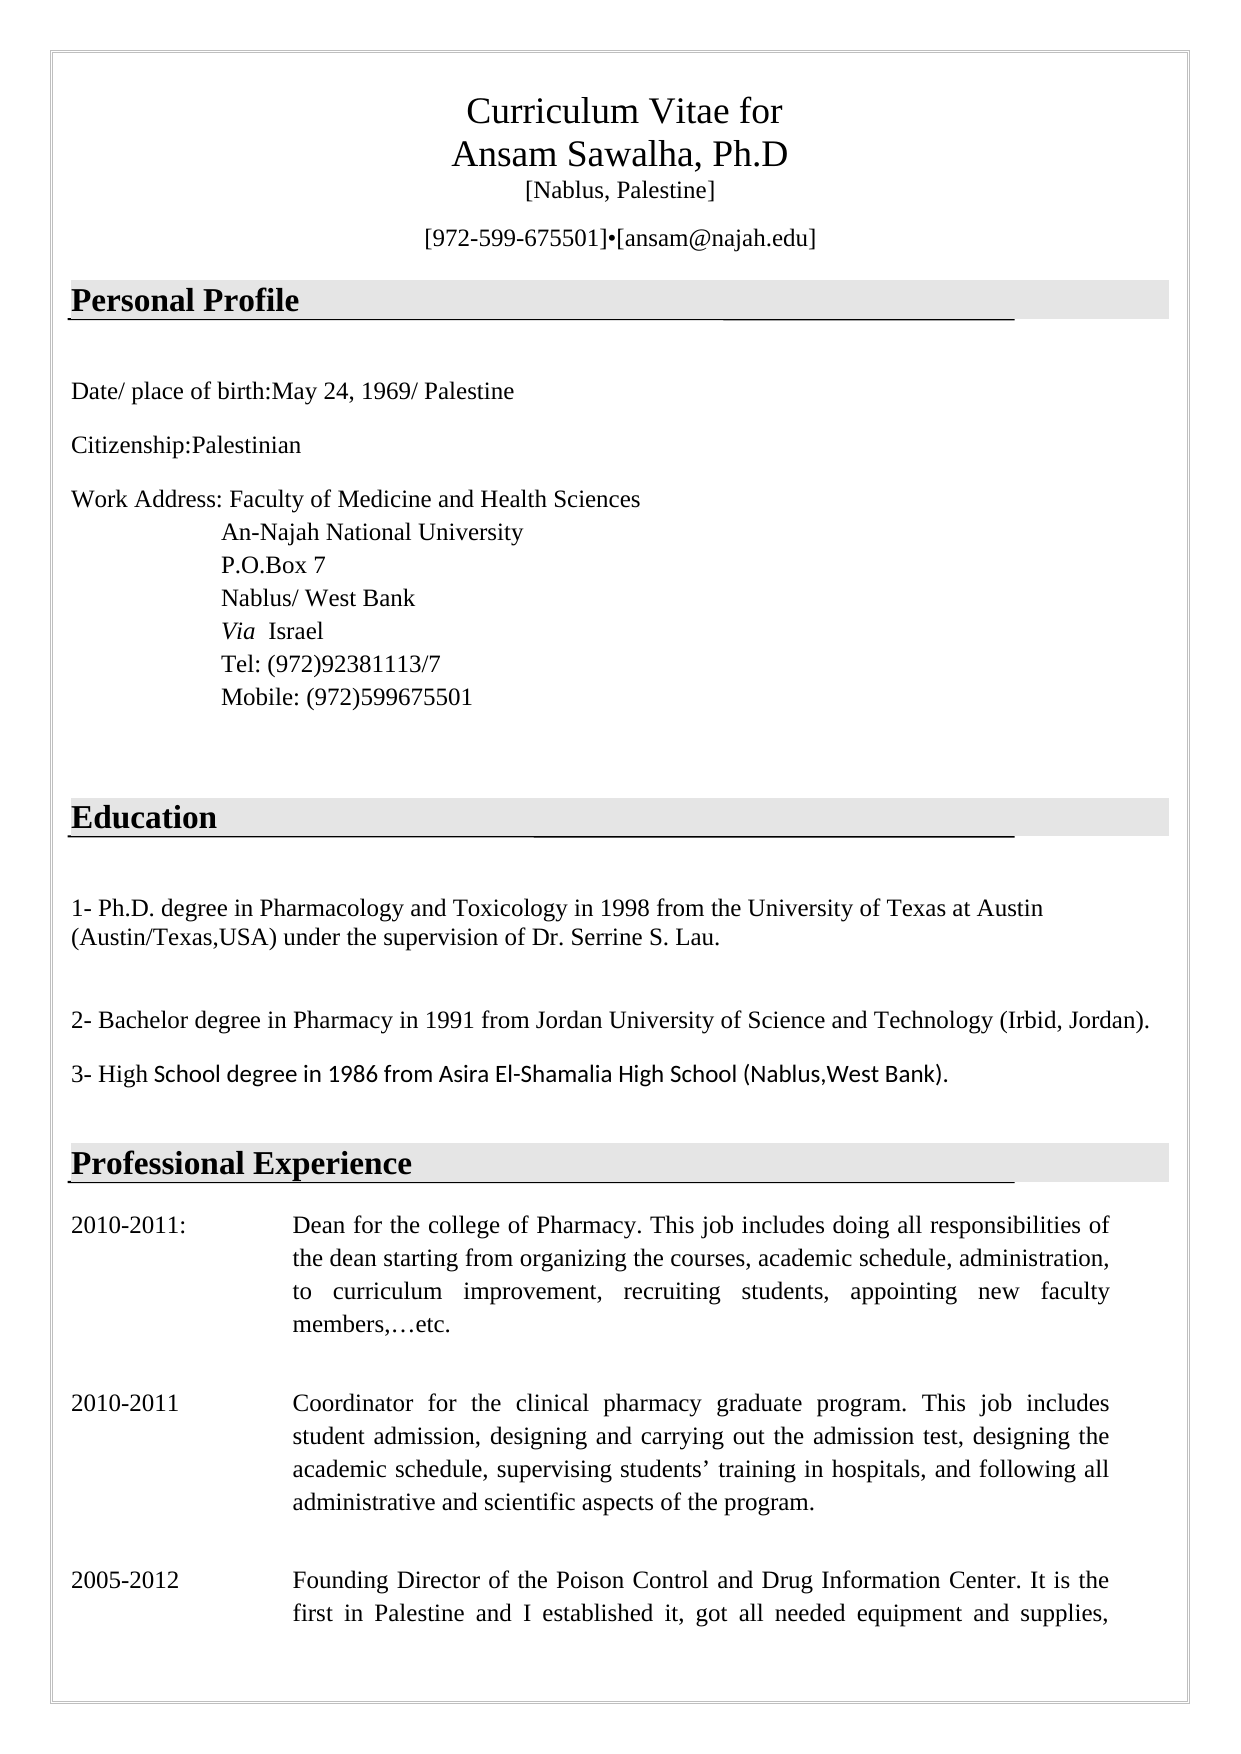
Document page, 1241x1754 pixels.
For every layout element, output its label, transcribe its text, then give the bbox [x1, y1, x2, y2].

text 2010-2011 Coordinator for the clinical pharmacy graduate program. This job includes student admission, designing and carrying out the admission test, designing the academic schedule, supervising students’ training in hospitals, and following all administrative and scientific aspects of the program. [71, 1388, 1110, 1516]
text Tel: (972)92381113/7 [71, 649, 1169, 678]
text Education [71, 798, 1169, 836]
text Date/ place of birth:May 24, 1969/ Palestine [71, 376, 1169, 405]
text 3- High School degree in 1986 from Asira El-Shamalia High School (Nablus,West Bank). [71, 1059, 1169, 1089]
text An-Najah National University [71, 517, 1169, 546]
text Nablus/ West Bank [71, 583, 1169, 612]
text [972-599-675501]•[ansam@najah.edu] [71, 223, 1169, 252]
text Work Address: Faculty of Medicine and Health Sciences [71, 484, 1169, 513]
text Curriculum Vitae for [71, 89, 1169, 132]
text Professional Experience [71, 1143, 1169, 1182]
text P.O.Box 7 [71, 550, 1169, 579]
text Ansam Sawalha, Ph.D [Nablus, Palestine] [71, 132, 1169, 204]
text 1- Ph.D. degree in Pharmacology and Toxicology in 1998 from the University of Texas at Austin (Austin/Texas,USA) under the supervision of Dr. Serrine S. Lau. [71, 893, 1169, 951]
text Mobile: (972)599675501 [71, 682, 1169, 711]
text 2010-2011: Dean for the college of Pharmacy. This job includes doing all responsibilities of the dean starting from organizing the courses, academic schedule, administration, to curriculum improvement, recruiting students, appointing new faculty members,…etc. [71, 1210, 1110, 1338]
text Via Israel [71, 616, 1169, 645]
text Citizenship:Palestinian [71, 430, 1169, 459]
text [71, 1566, 1110, 1627]
text Personal Profile [71, 280, 1169, 319]
text 2- Bachelor degree in Pharmacy in 1991 from Jordan University of Science and Technology (Irbid, Jordan). [71, 1005, 1169, 1033]
